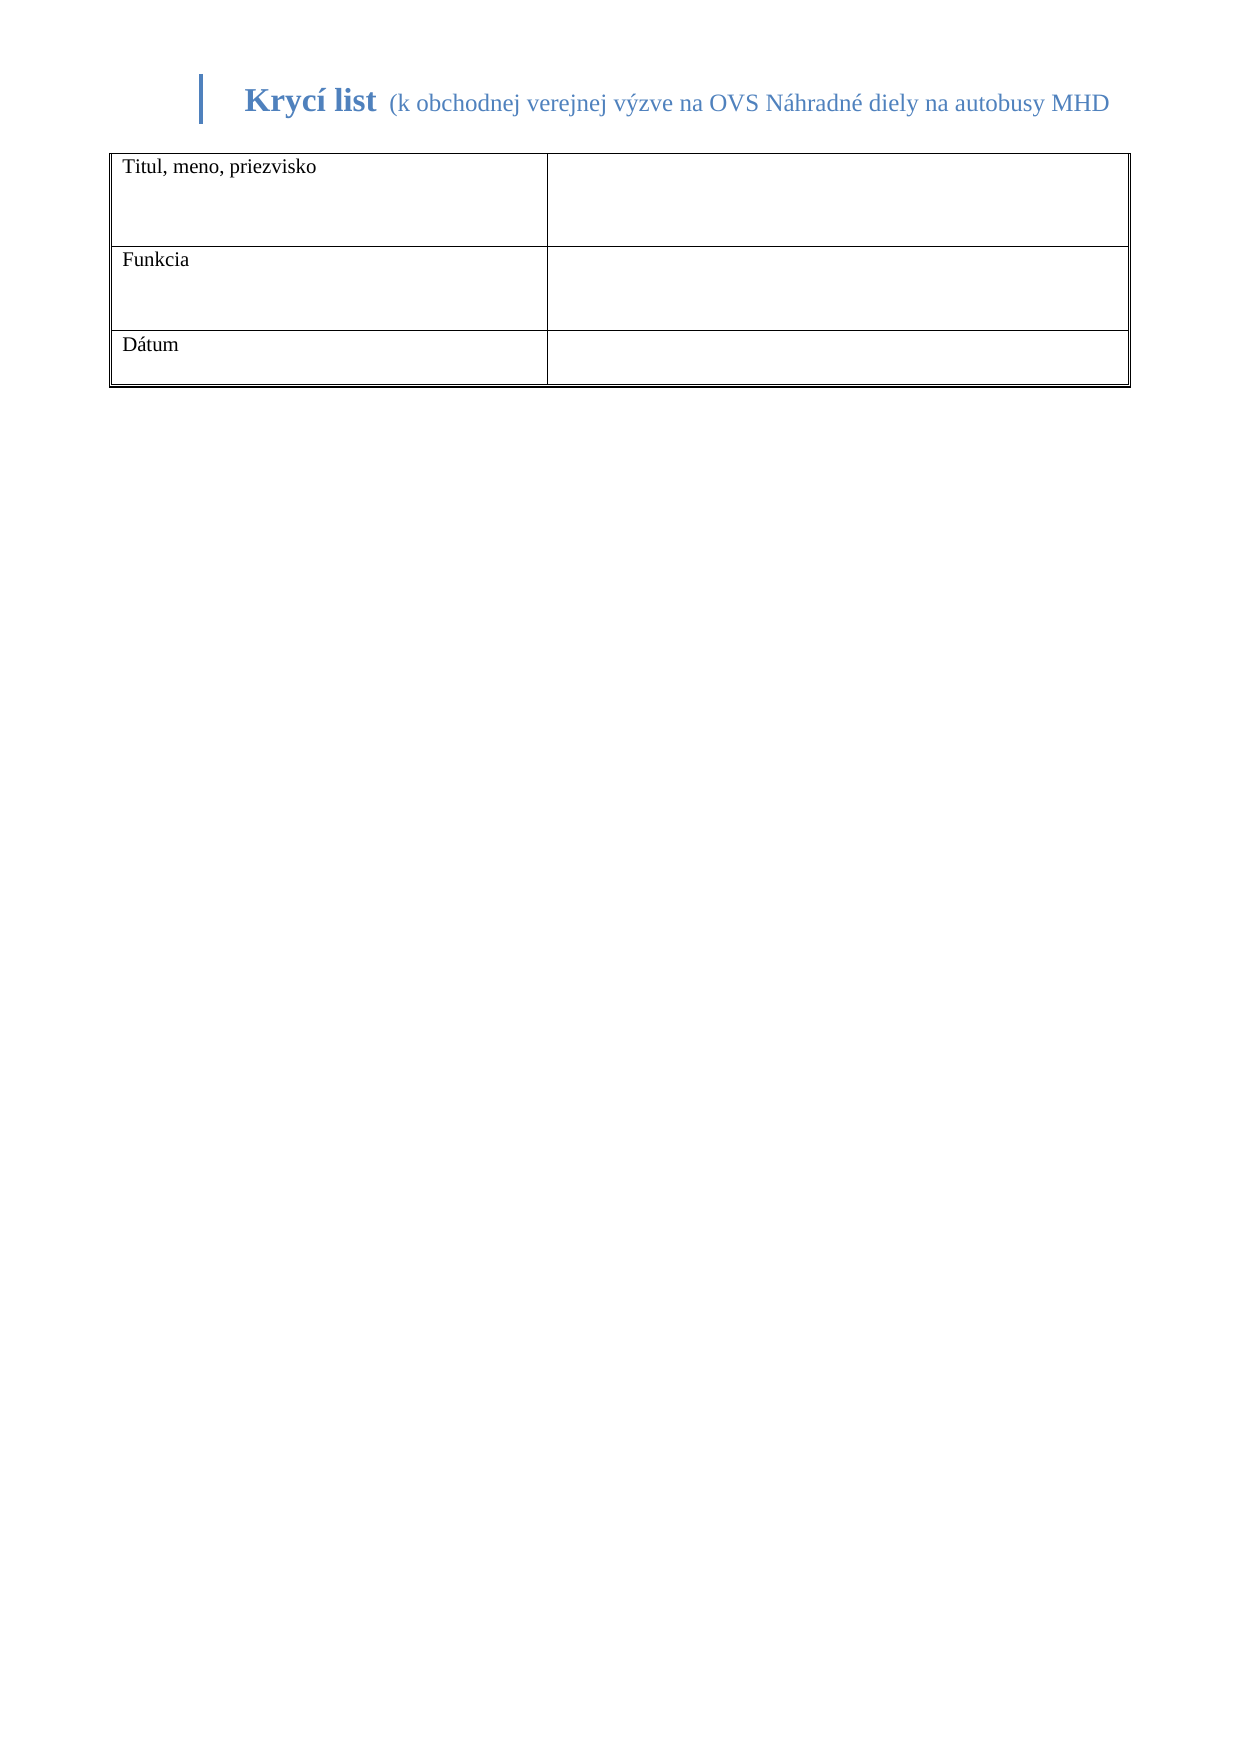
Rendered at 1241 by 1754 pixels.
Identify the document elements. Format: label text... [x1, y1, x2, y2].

table_cell [548, 247, 1128, 330]
table_cell Titul, meno, priezvisko [112, 154, 547, 246]
table_cell [548, 331, 1128, 384]
table_cell Dátum [112, 331, 547, 384]
table_cell Funkcia [112, 247, 547, 330]
table_cell [548, 154, 1128, 246]
